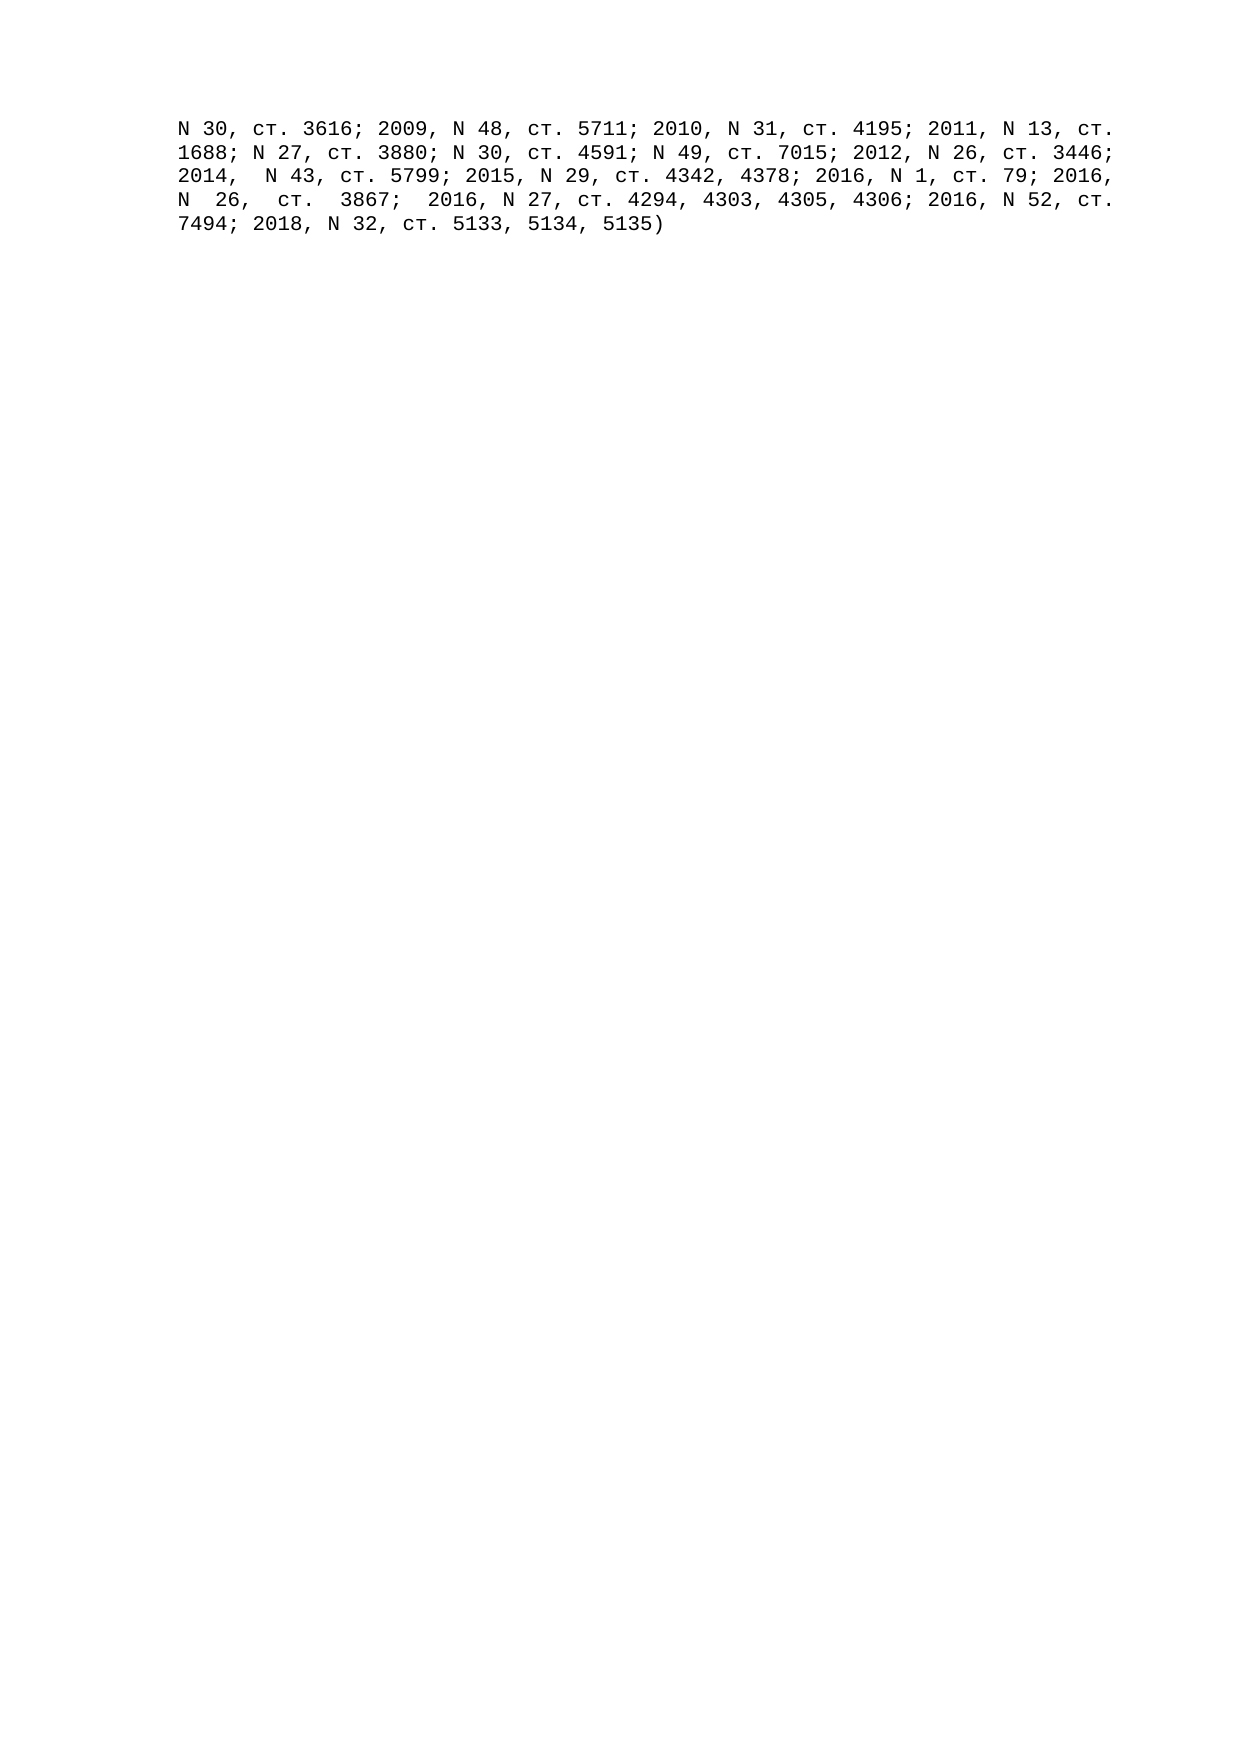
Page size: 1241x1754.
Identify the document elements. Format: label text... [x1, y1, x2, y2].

text 7494; 2018, N 32, ст. 5133, 5134, 5135) [177, 213, 1152, 236]
text N 26, ст. 3867; 2016, N 27, ст. 4294, 4303, 4305, 4306; 2016, N 52, ст. [177, 189, 1152, 213]
text N 30, ст. 3616; 2009, N 48, ст. 5711; 2010, N 31, ст. 4195; 2011, N 13, ст. [177, 118, 1152, 142]
text 2014, N 43, ст. 5799; 2015, N 29, ст. 4342, 4378; 2016, N 1, ст. 79; 2016, [177, 165, 1152, 189]
text 1688; N 27, ст. 3880; N 30, ст. 4591; N 49, ст. 7015; 2012, N 26, ст. 3446; [177, 142, 1152, 165]
